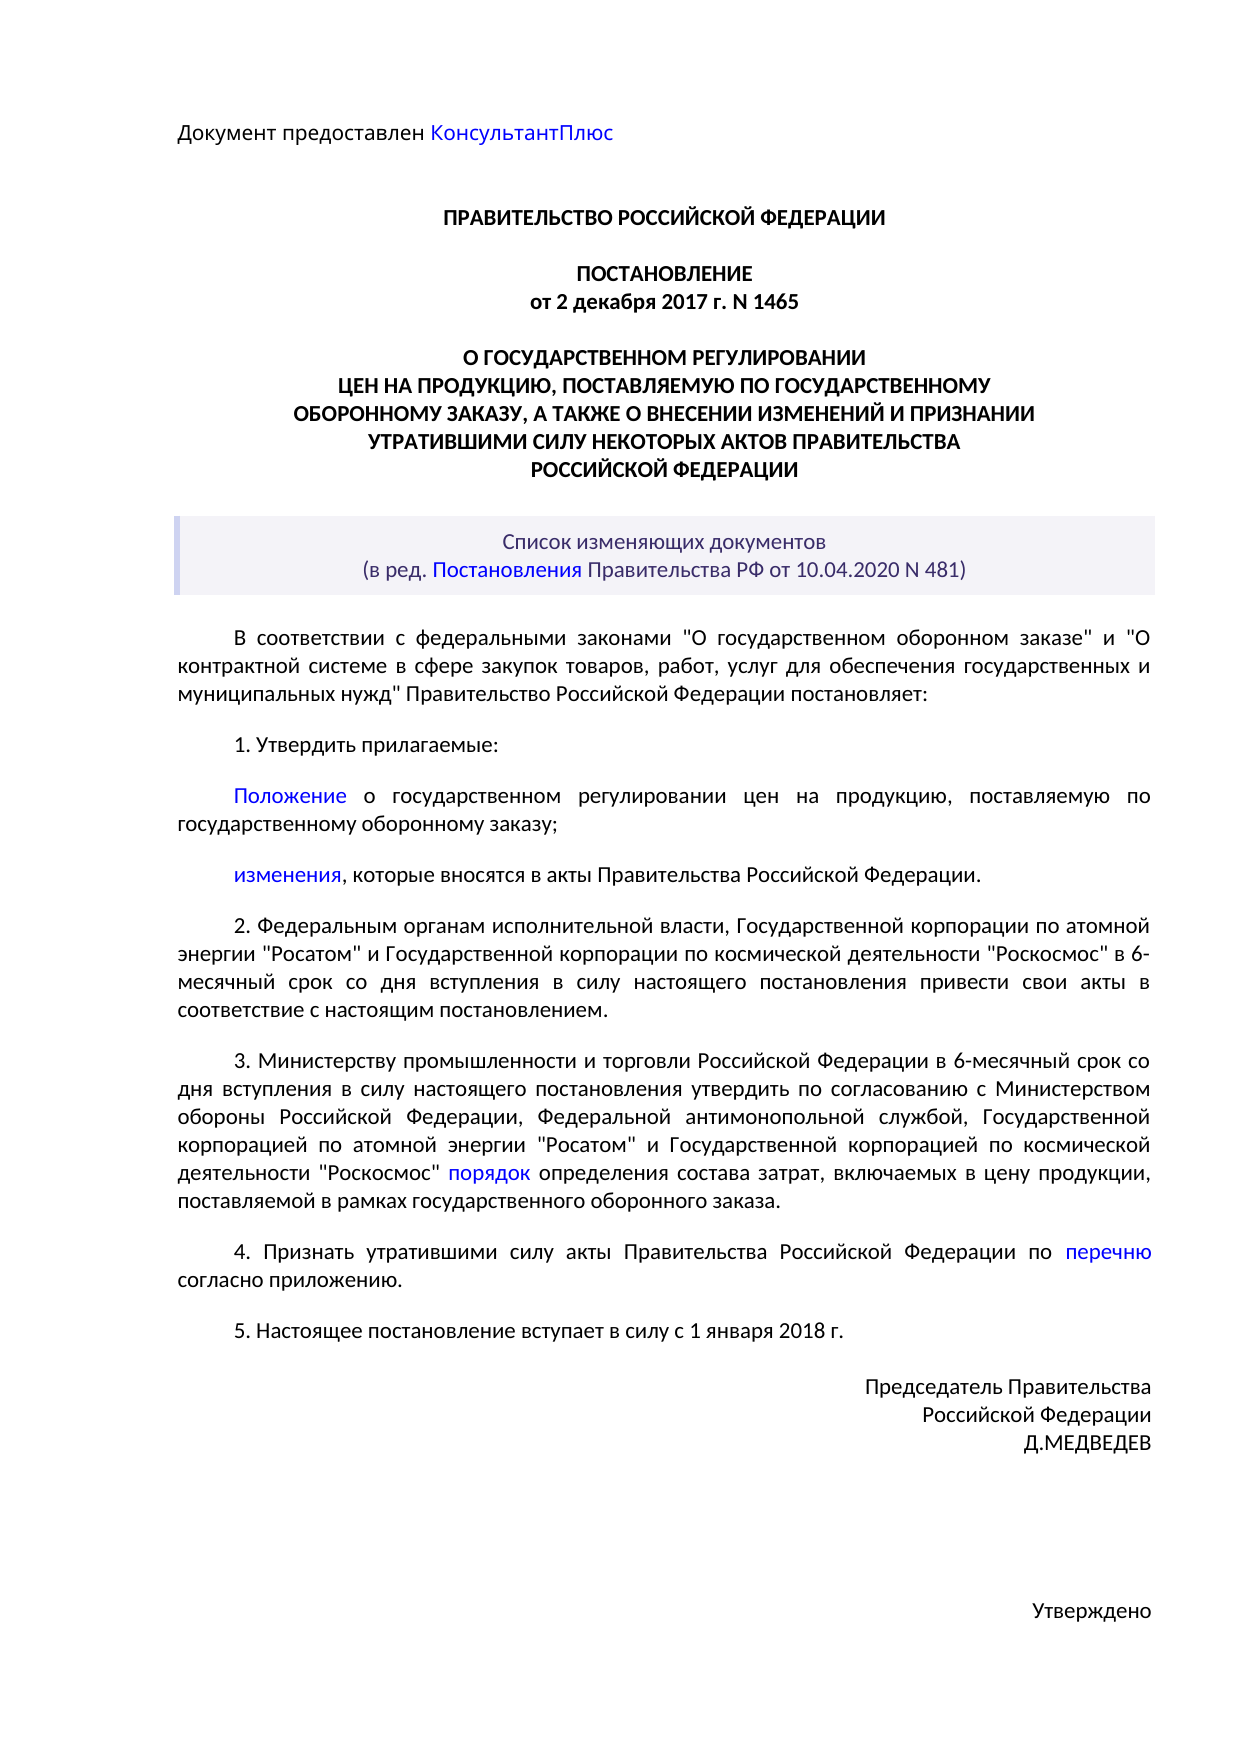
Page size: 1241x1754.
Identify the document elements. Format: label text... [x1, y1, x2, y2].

title от 2 декабря 2017 г. N 1465 [177, 287, 1152, 315]
title ЦЕН НА ПРОДУКЦИЮ, ПОСТАВЛЯЕМУЮ ПО ГОСУДАРСТВЕННОМУ [177, 371, 1152, 399]
title ПОСТАНОВЛЕНИЕ [177, 259, 1152, 287]
title Документ предоставлен КонсультантПлюс [177, 118, 1152, 175]
text Положение о государственном регулировании цен на продукцию, поставляемую по государственному оборонному заказу; [177, 781, 1152, 837]
text изменения, которые вносятся в акты Правительства Российской Федерации. [177, 860, 1152, 888]
text Утверждено [177, 1596, 1152, 1624]
text 1. Утвердить прилагаемые: [177, 730, 1152, 758]
text Д.МЕДВЕДЕВ [177, 1428, 1152, 1456]
text В соответствии с федеральными законами "О государственном оборонном заказе" и "О контрактной системе в сфере закупок товаров, работ, услуг для обеспечения государственных и муниципальных нужд" Правительство Российской Федерации постановляет: [177, 623, 1152, 707]
title О ГОСУДАРСТВЕННОМ РЕГУЛИРОВАНИИ [177, 343, 1152, 371]
title ПРАВИТЕЛЬСТВО РОССИЙСКОЙ ФЕДЕРАЦИИ [177, 203, 1152, 231]
table_header Список изменяющих документов (в ред. Постановления Правительства РФ от 10.04.2020 N 481) [180, 516, 1149, 595]
text Российской Федерации [177, 1400, 1152, 1428]
title УТРАТИВШИМИ СИЛУ НЕКОТОРЫХ АКТОВ ПРАВИТЕЛЬСТВА [177, 427, 1152, 455]
text 5. Настоящее постановление вступает в силу с 1 января 2018 г. [177, 1316, 1152, 1344]
title РОССИЙСКОЙ ФЕДЕРАЦИИ [177, 455, 1152, 483]
text Председатель Правительства [177, 1372, 1152, 1400]
text 3. Министерству промышленности и торговли Российской Федерации в 6-месячный срок со дня вступления в силу настоящего постановления утвердить по согласованию с Министерством обороны Российской Федерации, Федеральной антимонопольной службой, Государственной корпорацией по атомной энергии "Росатом" и Государственной корпорацией по космической деятельности "Роскосмос" порядок определения состава затрат, включаемых в цену продукции, поставляемой в рамках государственного оборонного заказа. [177, 1046, 1152, 1214]
text 4. Признать утратившими силу акты Правительства Российской Федерации по перечню согласно приложению. [177, 1237, 1152, 1293]
text 2. Федеральным органам исполнительной власти, Государственной корпорации по атомной энергии "Росатом" и Государственной корпорации по космической деятельности "Роскосмос" в 6-месячный срок со дня вступления в силу настоящего постановления привести свои акты в соответствие с настоящим постановлением. [177, 911, 1152, 1023]
title ОБОРОННОМУ ЗАКАЗУ, А ТАКЖЕ О ВНЕСЕНИИ ИЗМЕНЕНИЙ И ПРИЗНАНИИ [177, 399, 1152, 427]
